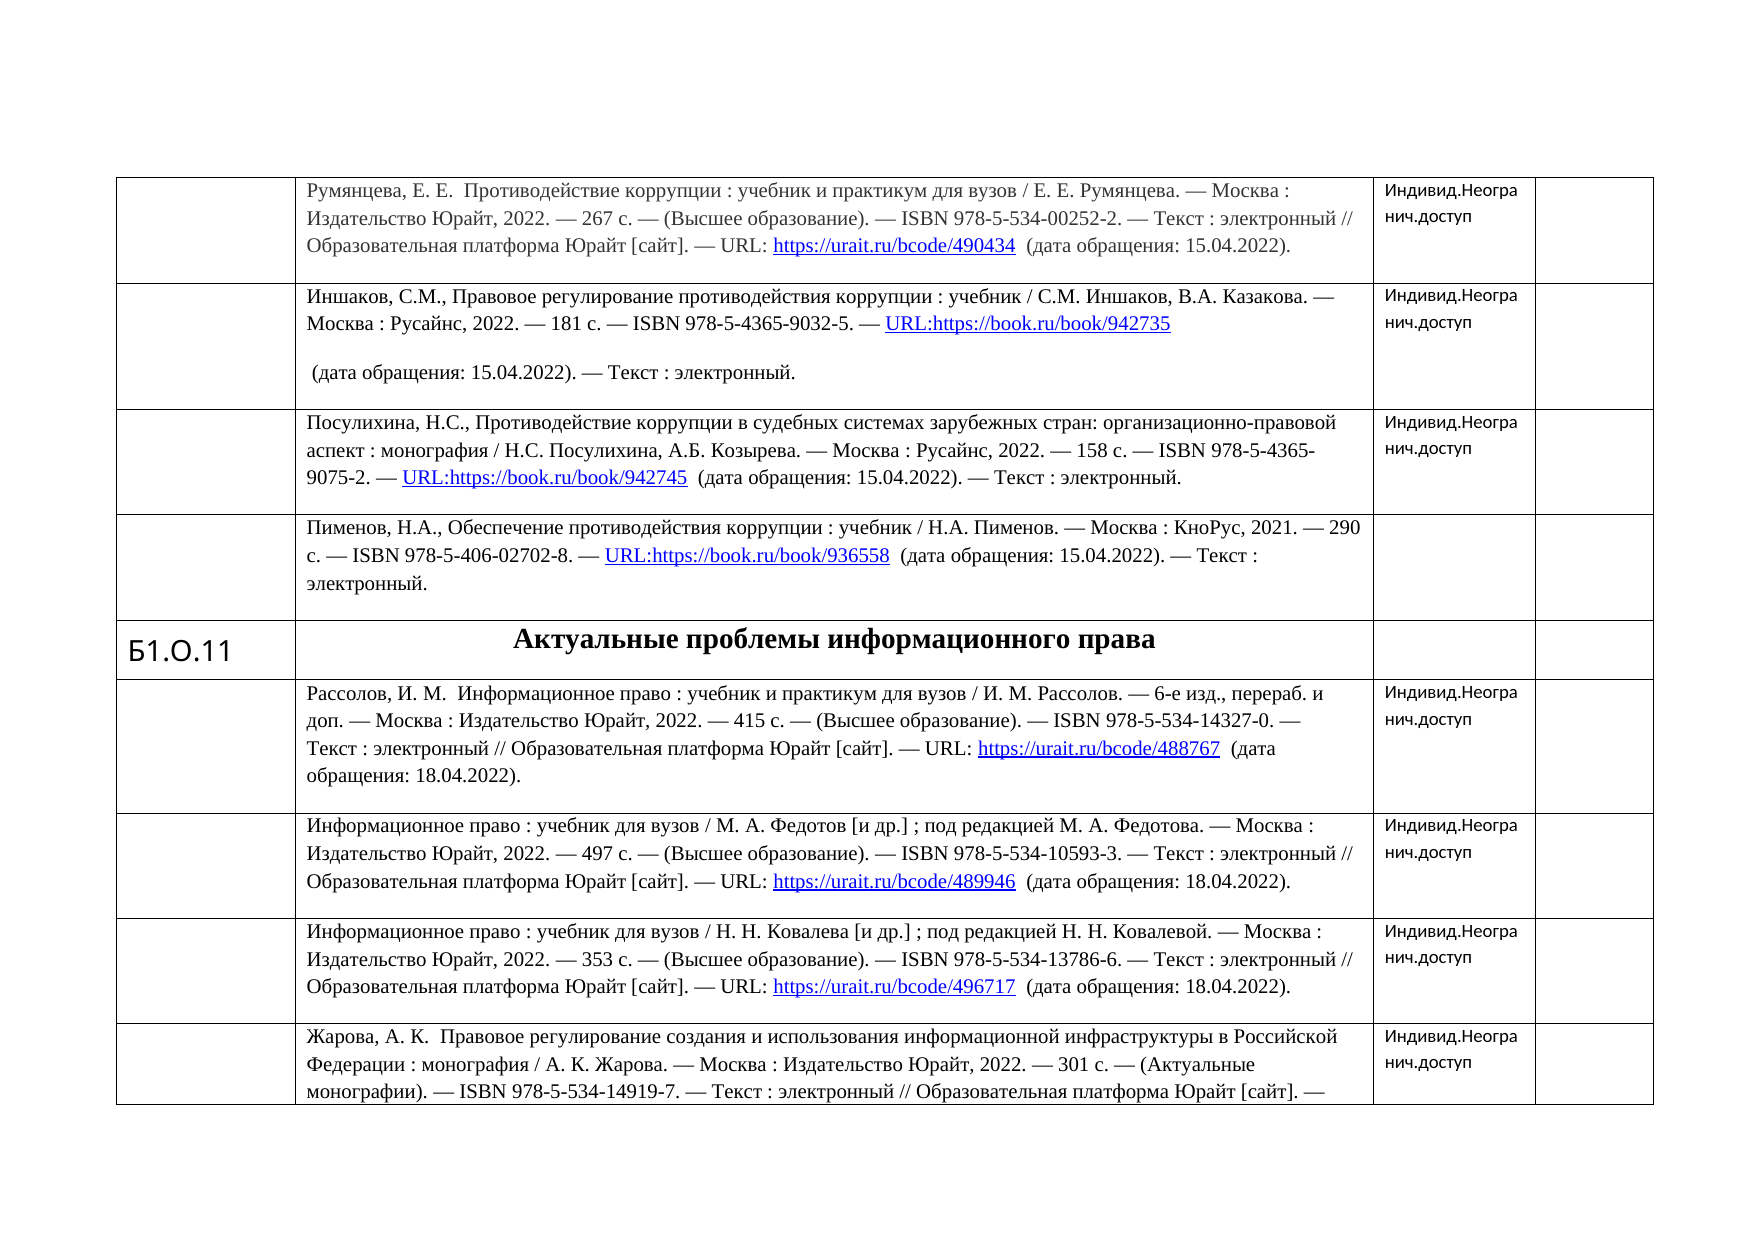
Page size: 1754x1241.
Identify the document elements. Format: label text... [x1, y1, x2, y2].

table_cell [1536, 680, 1653, 812]
table_cell Индивид.Неогранич.доступ [1374, 680, 1535, 812]
table_cell [1536, 178, 1653, 283]
table_cell [1536, 284, 1653, 409]
table_cell Иншаков, С.М., Правовое регулирование противодействия коррупции : учебник / С.М. Иншаков, В.А. Казакова. — Москва : Русайнс, 2022. — 181 с. — ISBN 978-5-4365-9032-5. — URL:https://book.ru/book/942735 (дата обращения: 15.04.2022). — Текст : электронный. [296, 284, 1373, 409]
table_cell Индивид.Неогранич.доступ [1374, 814, 1535, 918]
table_cell [1536, 410, 1653, 514]
table_cell Пименов, Н.А., Обеспечение противодействия коррупции : учебник / Н.А. Пименов. — Москва : КноРус, 2021. — 290 с. — ISBN 978-5-406-02702-8. — URL:https://book.ru/book/936558 (дата обращения: 15.04.2022). — Текст : электронный. [296, 515, 1373, 620]
table_cell Индивид.Неогранич.доступ [1374, 284, 1535, 409]
table_cell [1536, 1024, 1653, 1103]
table_cell Индивид.Неогранич.доступ [1374, 410, 1535, 514]
table_cell Посулихина, Н.С., Противодействие коррупции в судебных системах зарубежных стран: организационно-правовой аспект : монография / Н.С. Посулихина, А.Б. Козырева. — Москва : Русайнс, 2022. — 158 с. — ISBN 978-5-4365-9075-2. — URL:https://book.ru/book/942745 (дата обращения: 15.04.2022). — Текст : электронный. [296, 410, 1373, 514]
table_cell Информационное право : учебник для вузов / М. А. Федотов [и др.] ; под редакцией М. А. Федотова. — Москва : Издательство Юрайт, 2022. — 497 с. — (Высшее образование). — ISBN 978-5-534-10593-3. — Текст : электронный // Образовательная платформа Юрайт [сайт]. — URL: https://urait.ru/bcode/489946 (дата обращения: 18.04.2022). [296, 814, 1373, 918]
table_cell [117, 284, 295, 409]
table_cell [1536, 515, 1653, 620]
table_cell Индивид.Неогранич.доступ [1374, 919, 1535, 1023]
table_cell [1374, 178, 1535, 283]
table_cell [1374, 621, 1535, 679]
table_cell Информационное право : учебник для вузов / Н. Н. Ковалева [и др.] ; под редакцией Н. Н. Ковалевой. — Москва : Издательство Юрайт, 2022. — 353 с. — (Высшее образование). — ISBN 978-5-534-13786-6. — Текст : электронный // Образовательная платформа Юрайт [сайт]. — URL: https://urait.ru/bcode/496717 (дата обращения: 18.04.2022). [296, 919, 1373, 1023]
table_cell Актуальные проблемы информационного права [296, 621, 1373, 679]
table_cell [1536, 814, 1653, 918]
table_cell [117, 515, 295, 620]
table_cell [1536, 621, 1653, 679]
table_cell [117, 178, 295, 283]
table_cell Рассолов, И. М. Информационное право : учебник и практикум для вузов / И. М. Рассолов. — 6-е изд., перераб. и доп. — Москва : Издательство Юрайт, 2022. — 415 с. — (Высшее образование). — ISBN 978-5-534-14327-0. — Текст : электронный // Образовательная платформа Юрайт [сайт]. — URL: https://urait.ru/bcode/488767 (дата обращения: 18.04.2022). [296, 680, 1373, 812]
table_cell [1374, 1024, 1535, 1103]
table_cell [117, 919, 295, 1023]
table_cell Б1.О.11 [117, 621, 295, 679]
table_cell [117, 410, 295, 514]
table_cell [117, 814, 295, 918]
table_cell [117, 680, 295, 812]
table_cell [1374, 515, 1535, 620]
table_cell Румянцева, Е. Е. Противодействие коррупции : учебник и практикум для вузов / Е. Е. Румянцева. — Москва : Издательство Юрайт, 2022. — 267 с. — (Высшее образование). — ISBN 978-5-534-00252-2. — Текст : электронный // Образовательная платформа Юрайт [сайт]. — URL: https://urait.ru/bcode/490434 (дата обращения: 15.04.2022). [296, 178, 1373, 283]
table_cell [1536, 919, 1653, 1023]
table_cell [296, 1024, 1373, 1103]
table_cell [117, 1024, 295, 1103]
